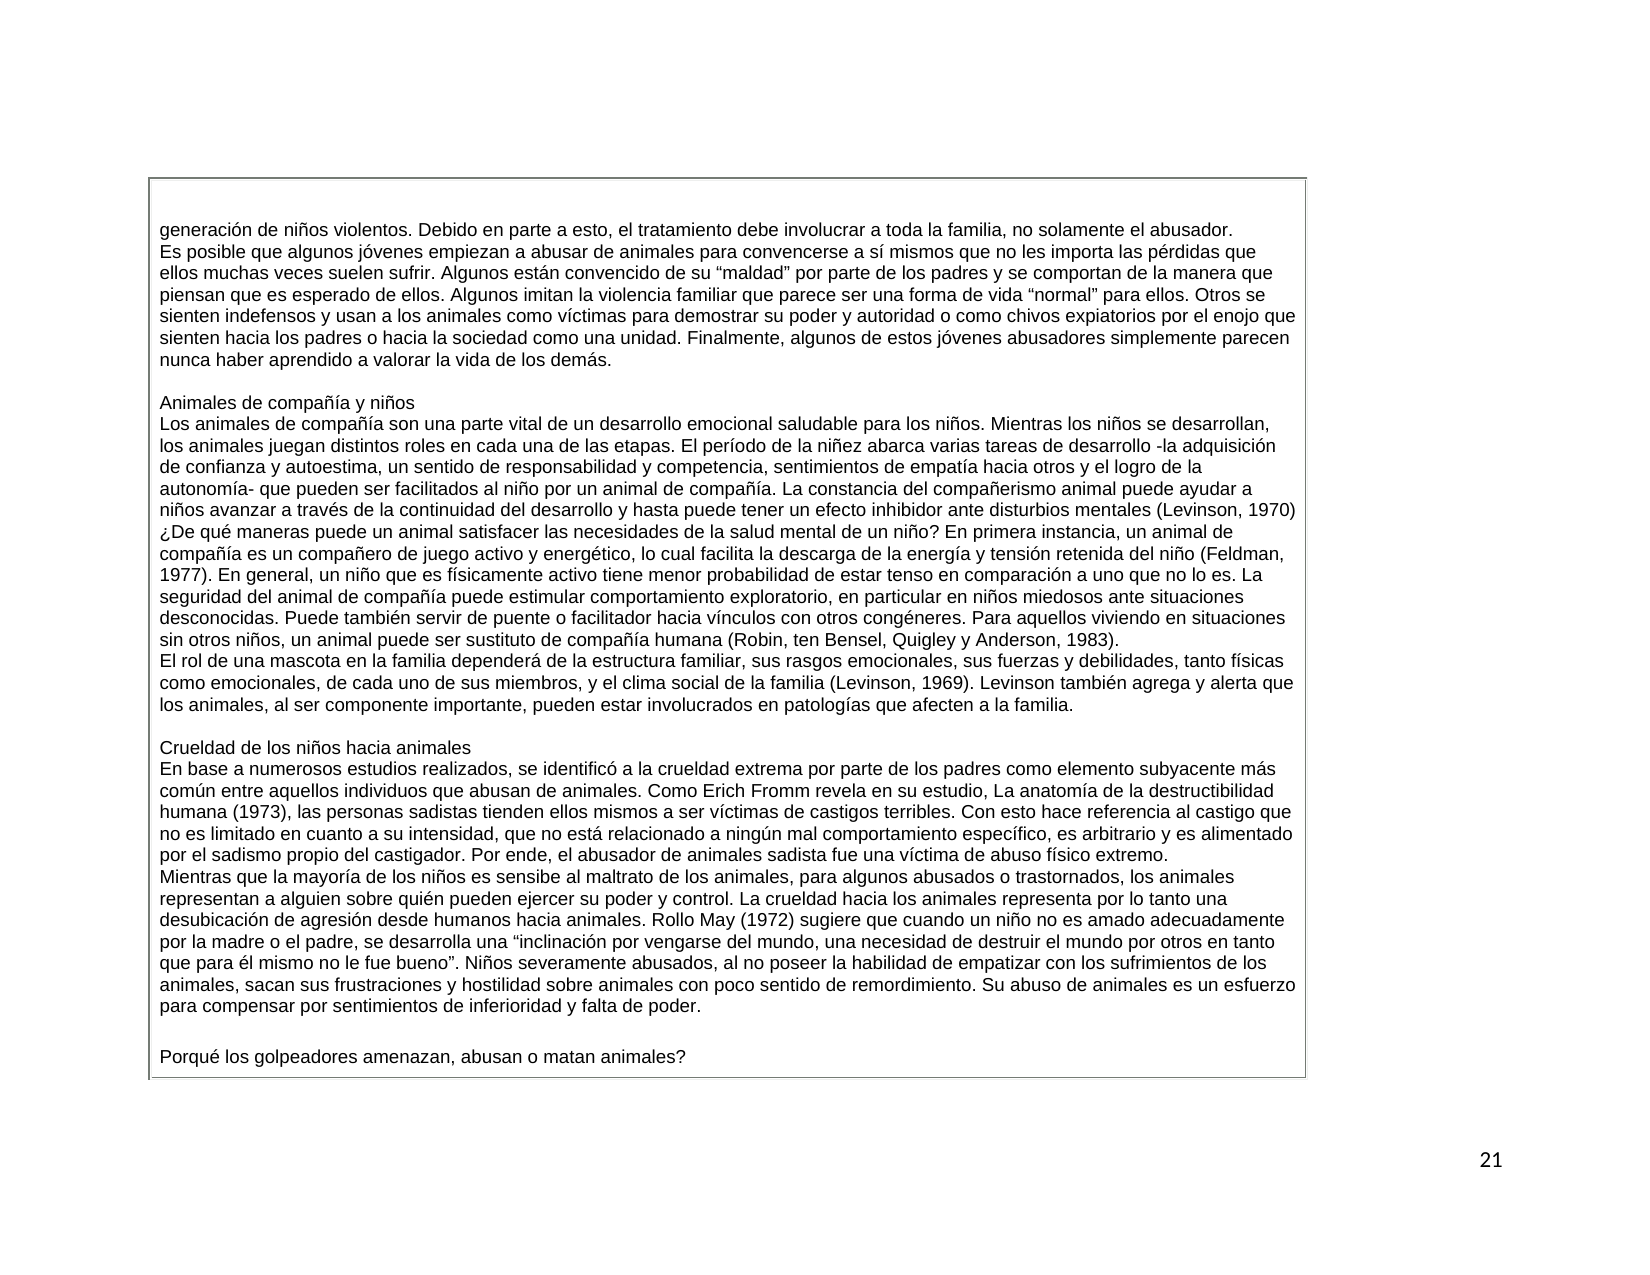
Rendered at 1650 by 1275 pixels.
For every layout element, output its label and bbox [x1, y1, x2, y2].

table_cell [152, 181, 1305, 1077]
